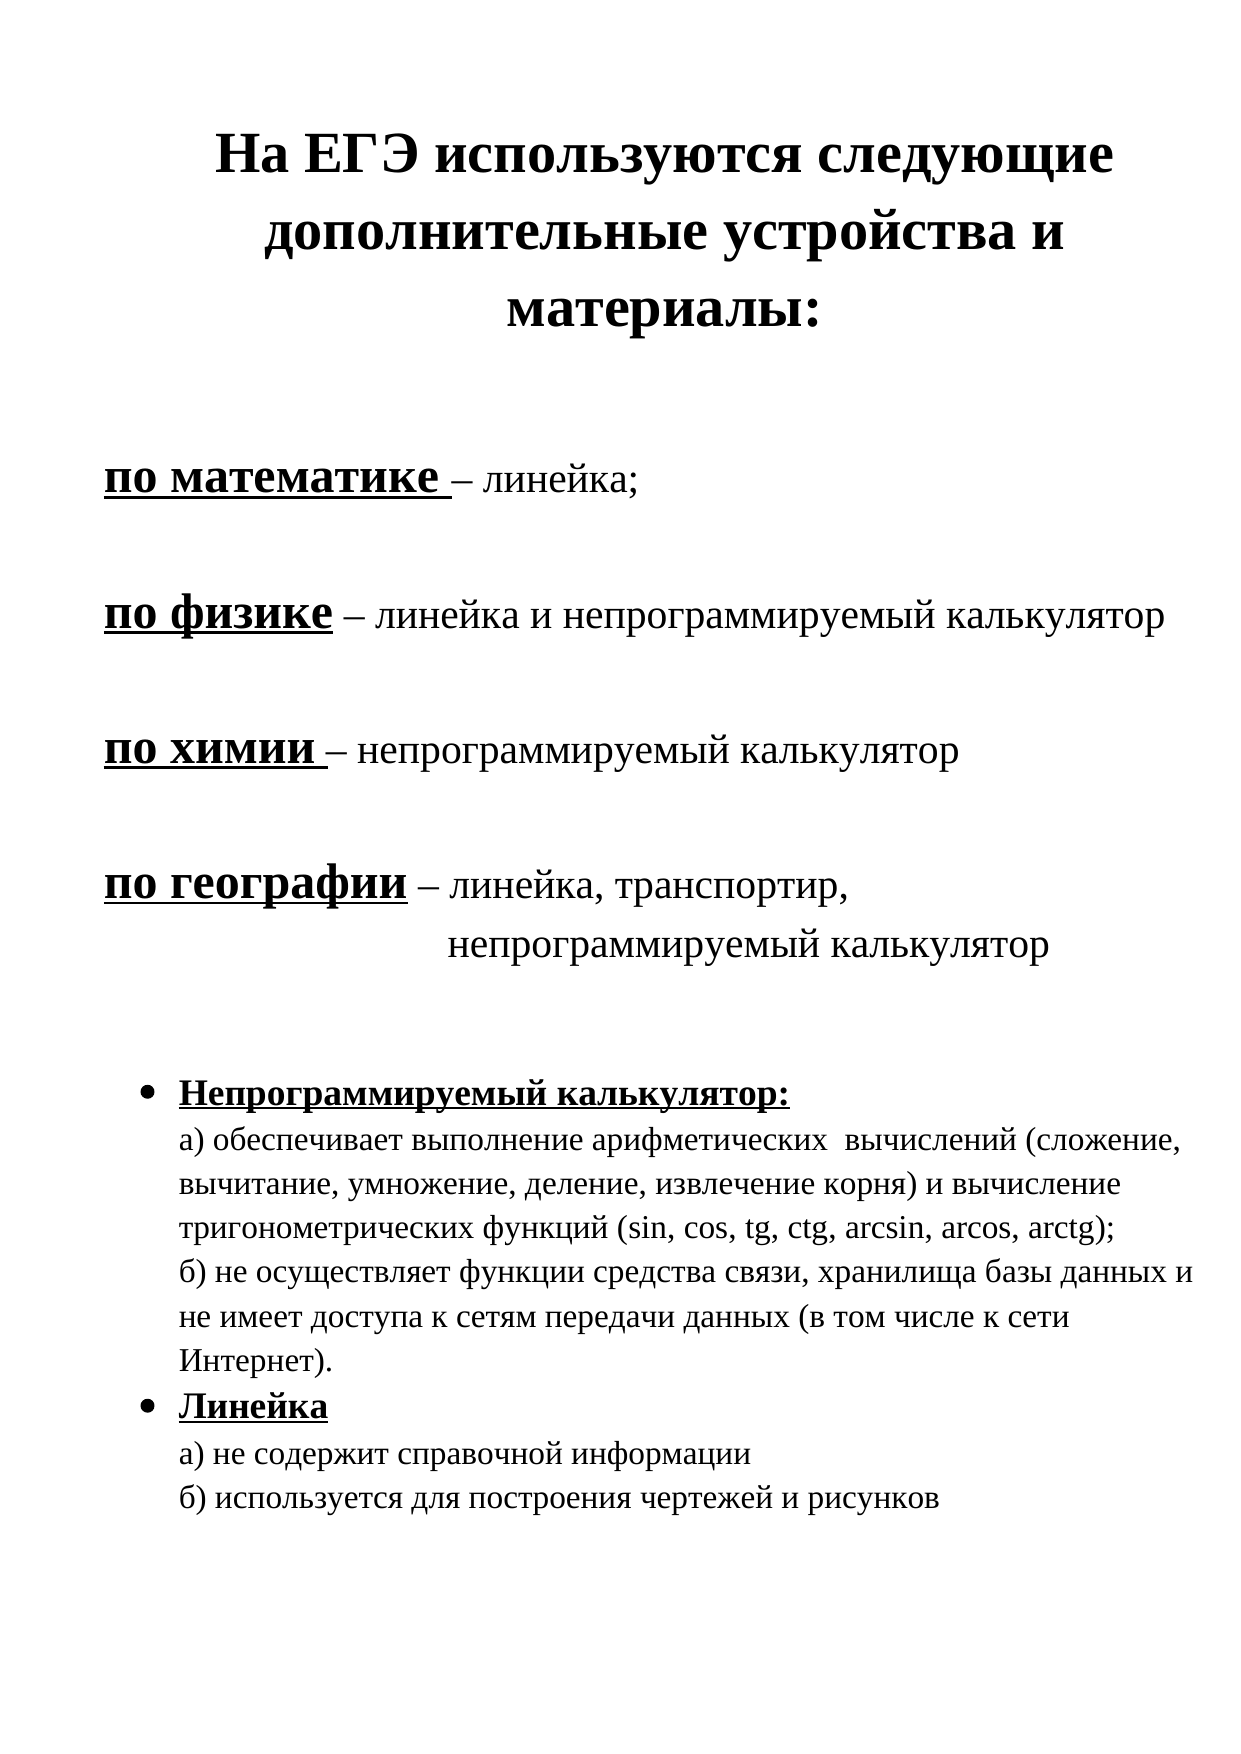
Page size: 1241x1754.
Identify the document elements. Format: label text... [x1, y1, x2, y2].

list Непрограммируемый калькулятор: [141, 1070, 1226, 1113]
text по математике – линейка; [103, 446, 1226, 504]
text по географии – линейка, транспортир, [103, 852, 1226, 909]
list б) не осуществляет функции средства связи, хранилища базы данных и не имеет доступа к сетям передачи данных (в том числе к сети Интернет). [178, 1252, 1226, 1378]
text по химии – непрограммируемый калькулятор [103, 717, 1226, 774]
list а) обеспечивает выполнение арифметических вычислений (сложение, вычитание, умножение, деление, извлечение корня) и вычисление тригонометрических функций (sin, cos, tg, ctg, arcsin, arcos, arctg); [178, 1119, 1226, 1246]
list б) используется для построения чертежей и рисунков [178, 1478, 1226, 1516]
list а) не содержит справочной информации [178, 1433, 1226, 1472]
text На ЕГЭ используются следующие дополнительные устройства и материалы: [103, 118, 1226, 339]
text непрограммируемый калькулятор [103, 918, 1226, 966]
text по физике – линейка и непрограммируемый калькулятор [103, 581, 1226, 639]
list Линейка [141, 1384, 1226, 1427]
